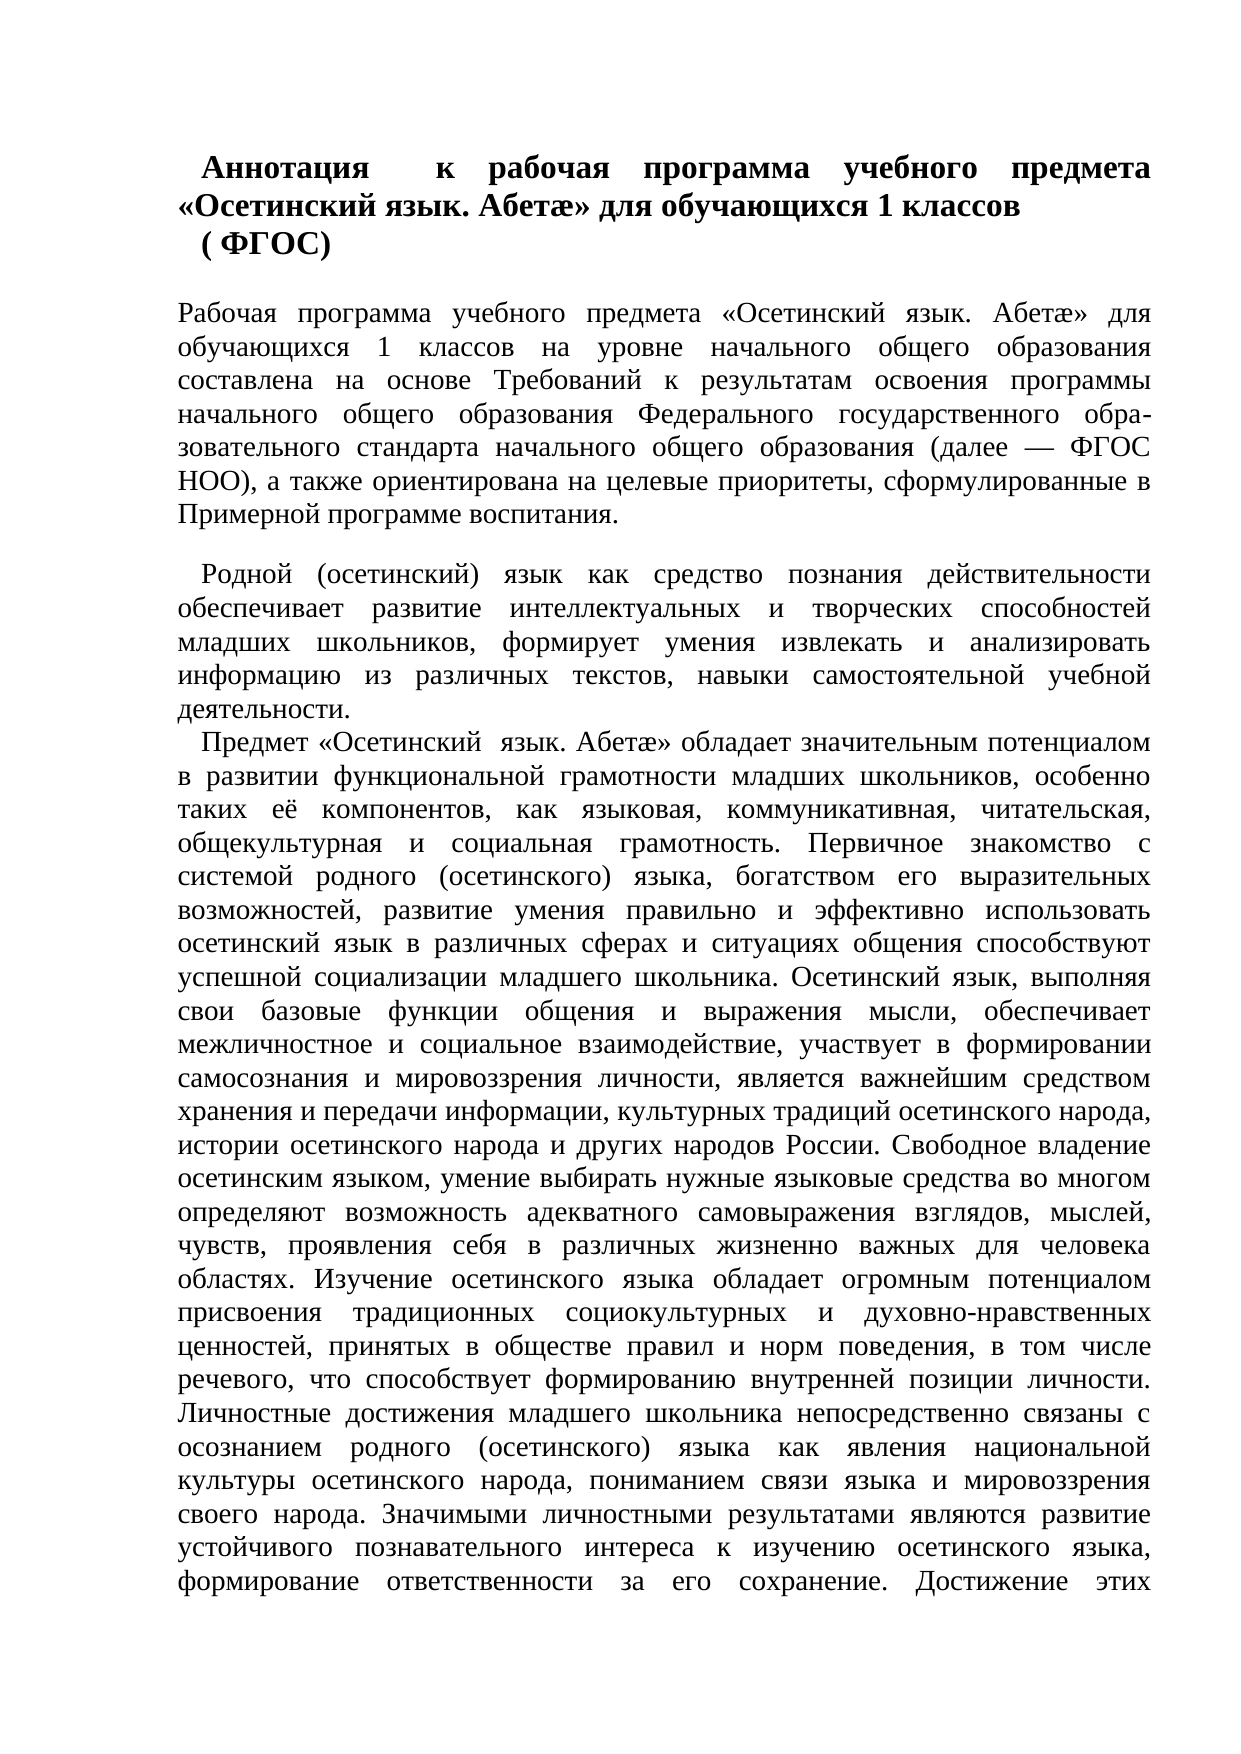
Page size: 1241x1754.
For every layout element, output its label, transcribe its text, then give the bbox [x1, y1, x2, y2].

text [177, 724, 1152, 1596]
text Родной (осетинский) язык как средство познания действительности обеспечивает развитие интеллектуальных и творческих способностей младших школьников, формирует умения извлекать и анализировать информацию из различных текстов, навыки самостоятельной учебной деятельности. [177, 557, 1152, 724]
text ( ФГОС) [177, 223, 1152, 262]
text Рабочая программа учебного предмета «Осетинский язык. Абетӕ» для обучающихся 1 классов на уровне начального общего образования составлена на основе Требований к результатам освоения программы начального общего образования Федерального государственного образовательного стандарта начального общего образования (далее — ФГОС НОО), а также ориентирована на целевые приоритеты, сформулированные в Примерной программе воспитания. [177, 295, 1152, 530]
text Аннотация к рабочая программа учебного предмета «Осетинский язык. Абетӕ» для обучающихся 1 классов [177, 147, 1152, 223]
